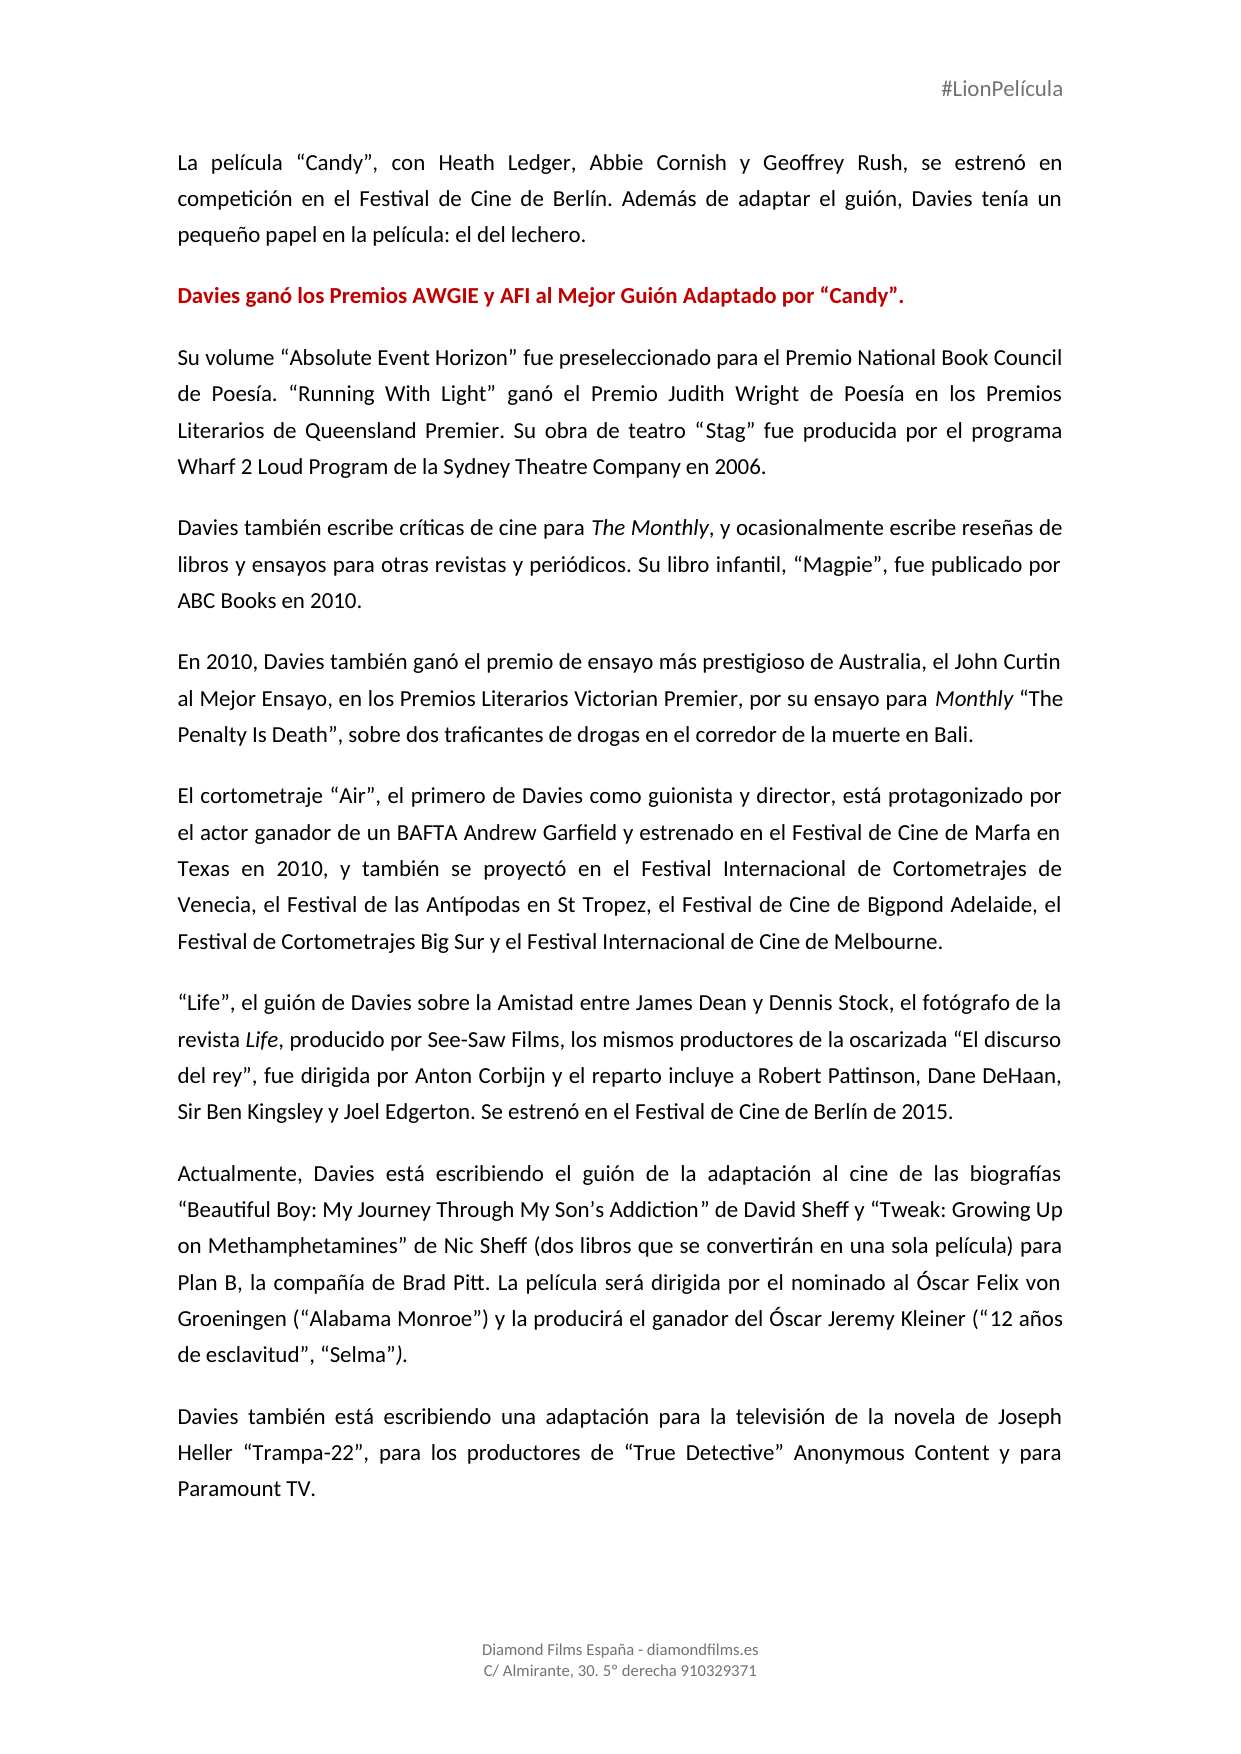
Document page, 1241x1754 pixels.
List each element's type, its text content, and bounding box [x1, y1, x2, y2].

text Davies también escribe críticas de cine para The Monthly, y ocasionalmente escribe reseñas de libros y ensayos para otras revistas y periódicos. Su libro infantil, “Magpie”, fue publicado por ABC Books en 2010. [177, 513, 1063, 614]
text Davies ganó los Premios AWGIE y AFI al Mejor Guión Adaptado por “Candy”. [177, 282, 1063, 310]
text En 2010, Davies también ganó el premio de ensayo más prestigioso de Australia, el John Curtin al Mejor Ensayo, en los Premios Literarios Victorian Premier, por su ensayo para Monthly “The Penalty Is Death”, sobre dos traficantes de drogas en el corredor de la muerte en Bali. [177, 647, 1063, 748]
text Actualmente, Davies está escribiendo el guión de la adaptación al cine de las biografías “Beautiful Boy: My Journey Through My Son’s Addiction” de David Sheff y “Tweak: Growing Up on Methamphetamines” de Nic Sheff (dos libros que se convertirán en una sola película) para Plan B, la compañía de Brad Pitt. La película será dirigida por el nominado al Óscar Felix von Groeningen (“Alabama Monroe”) y la producirá el ganador del Óscar Jeremy Kleiner (“12 años de esclavitud”, “Selma”). [177, 1159, 1063, 1368]
text La película “Candy”, con Heath Ledger, Abbie Cornish y Geoffrey Rush, se estrenó en competición en el Festival de Cine de Berlín. Además de adaptar el guión, Davies tenía un pequeño papel en la película: el del lechero. [177, 148, 1063, 248]
text “Life”, el guión de Davies sobre la Amistad entre James Dean y Dennis Stock, el fotógrafo de la revista Life, producido por See-Saw Films, los mismos productores de la oscarizada “El discurso del rey”, fue dirigida por Anton Corbijn y el reparto incluye a Robert Pattinson, Dane DeHaan, Sir Ben Kingsley y Joel Edgerton. Se estrenó en el Festival de Cine de Berlín de 2015. [177, 988, 1063, 1125]
text Su volume “Absolute Event Horizon” fue preseleccionado para el Premio National Book Council de Poesía. “Running With Light” ganó el Premio Judith Wright de Poesía en los Premios Literarios de Queensland Premier. Su obra de teatro “Stag” fue producida por el programa Wharf 2 Loud Program de la Sydney Theatre Company en 2006. [177, 343, 1063, 480]
text Davies también está escribiendo una adaptación para la televisión de la novela de Joseph Heller “Trampa-22”, para los productores de “True Detective” Anonymous Content y para Paramount TV. [177, 1402, 1063, 1503]
text El cortometraje “Air”, el primero de Davies como guionista y director, está protagonizado por el actor ganador de un BAFTA Andrew Garfield y estrenado en el Festival de Cine de Marfa en Texas en 2010, y también se proyectó en el Festival Internacional de Cortometrajes de Venecia, el Festival de las Antípodas en St Tropez, el Festival de Cine de Bigpond Adelaide, el Festival de Cortometrajes Big Sur y el Festival Internacional de Cine de Melbourne. [177, 782, 1063, 955]
